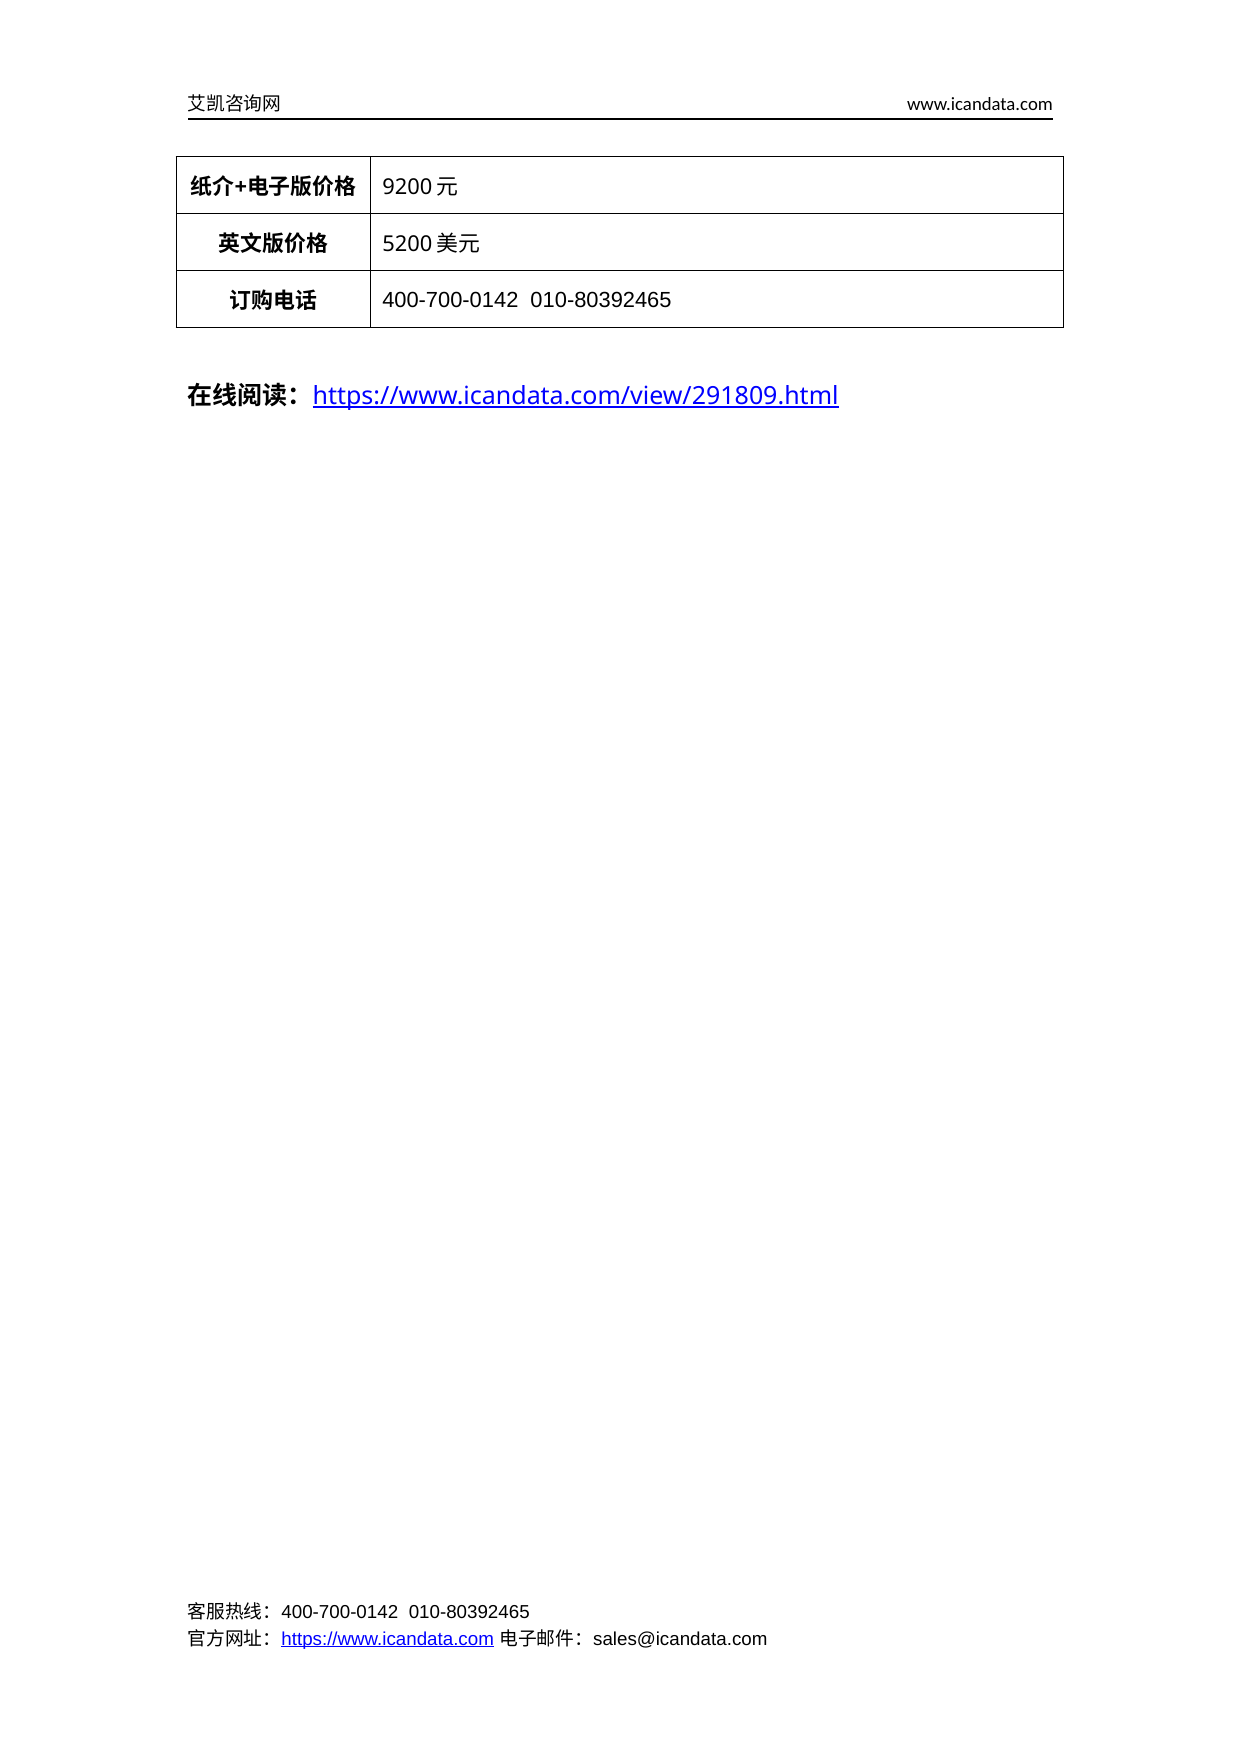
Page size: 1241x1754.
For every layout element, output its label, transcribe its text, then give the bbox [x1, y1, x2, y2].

table_cell 英文版价格 [177, 214, 370, 270]
table_cell 纸介+电子版价格 [177, 157, 370, 213]
table_cell 400-700-0142 010-80392465 [371, 271, 1063, 327]
table_cell 订购电话 [177, 271, 370, 327]
text 在线阅读：https://www.icandata.com/view/291809.html [187, 361, 1053, 426]
table_cell 5200美元 [371, 214, 1063, 270]
table_cell 9200元 [371, 157, 1063, 213]
